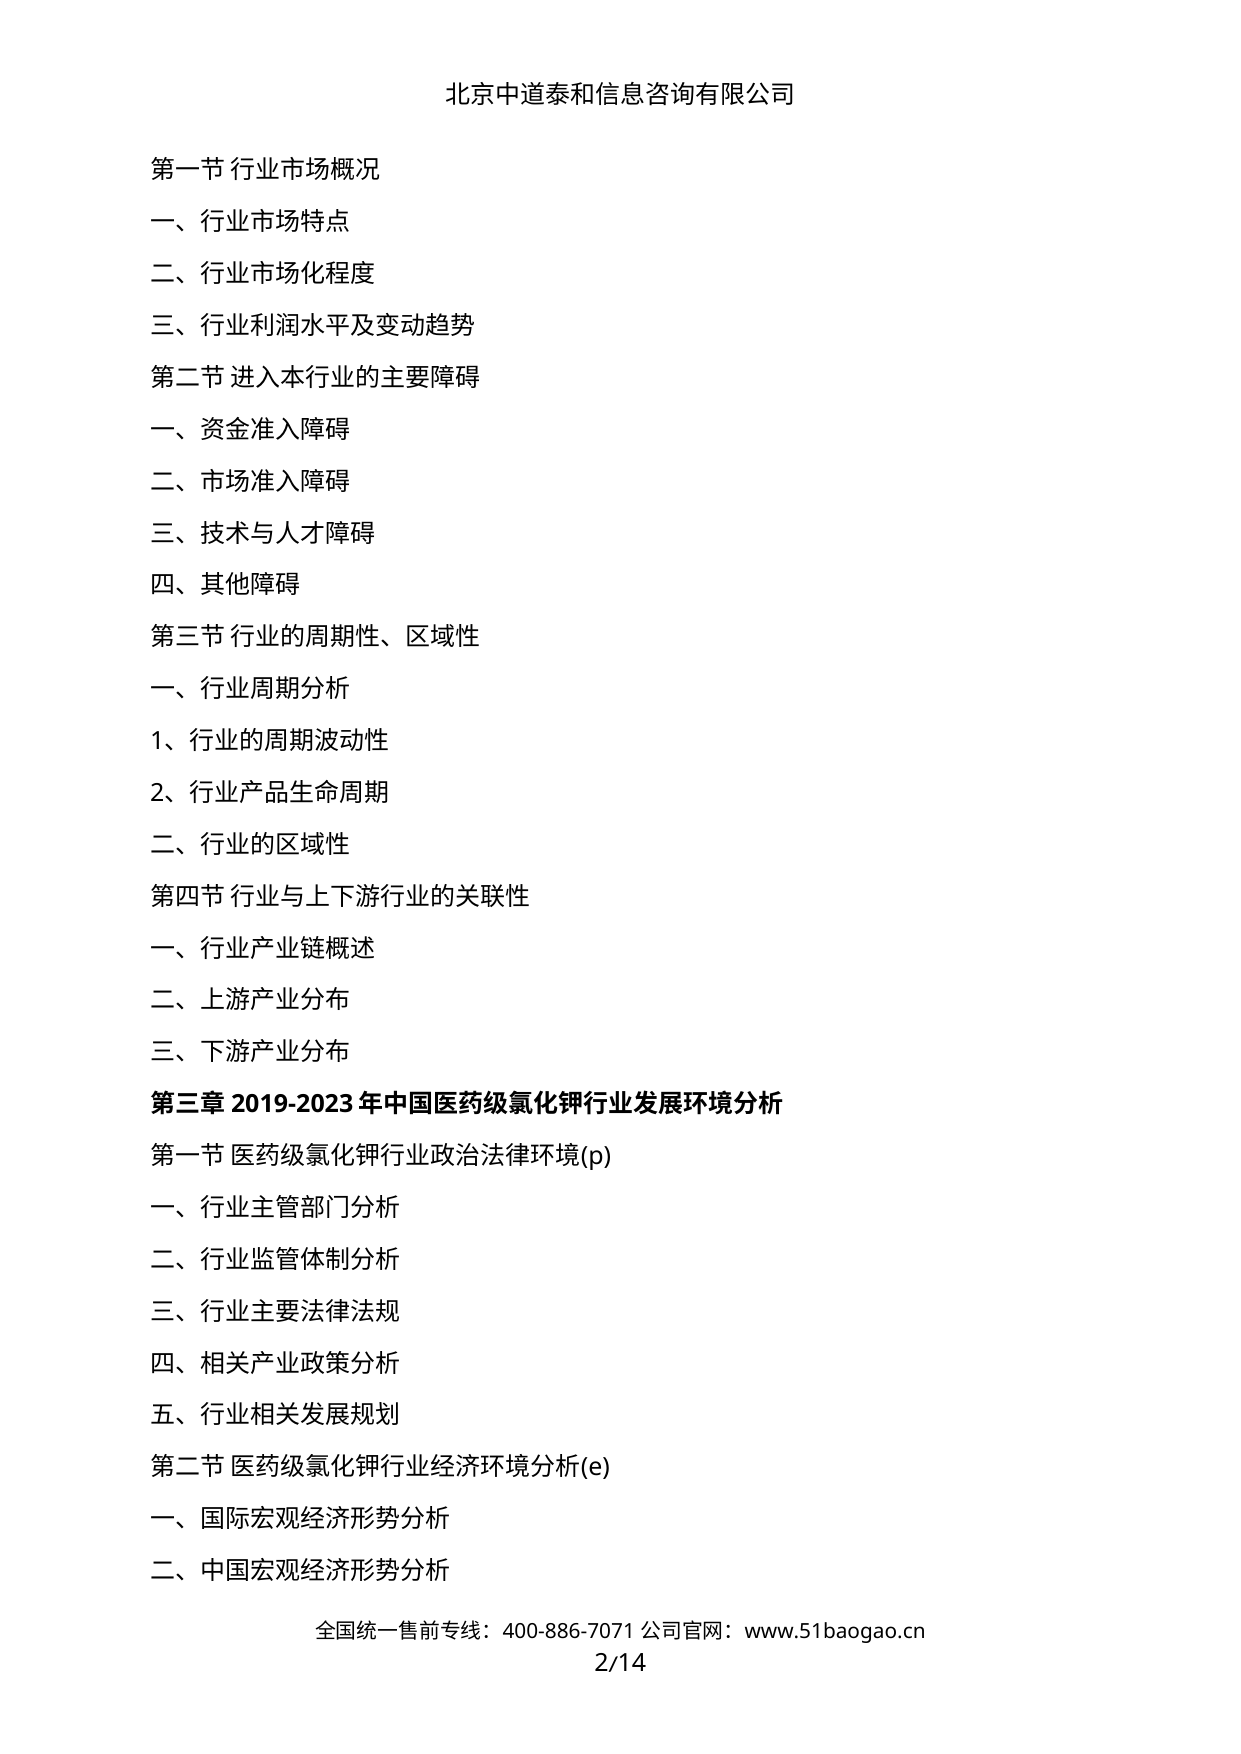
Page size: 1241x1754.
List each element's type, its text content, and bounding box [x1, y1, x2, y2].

text 三、行业利润水平及变动趋势 [150, 306, 1090, 342]
text 三、技术与人才障碍 [150, 513, 1090, 549]
text 一、行业周期分析 [150, 669, 1090, 705]
text 二、行业市场化程度 [150, 254, 1090, 290]
text 五、行业相关发展规划 [150, 1395, 1090, 1431]
text 第四节 行业与上下游行业的关联性 [150, 876, 1090, 912]
text 三、行业主要法律法规 [150, 1291, 1090, 1327]
text 一、国际宏观经济形势分析 [150, 1499, 1090, 1535]
text 四、其他障碍 [150, 565, 1090, 601]
text 一、资金准入障碍 [150, 409, 1090, 446]
text 一、行业市场特点 [150, 202, 1090, 238]
text 二、行业监管体制分析 [150, 1239, 1090, 1276]
text 第三章 2019-2023年中国医药级氯化钾行业发展环境分析 [150, 1084, 1090, 1120]
text 1、行业的周期波动性 [150, 721, 1090, 757]
text 第一节 医药级氯化钾行业政治法律环境(p) [150, 1136, 1090, 1172]
text 第一节 行业市场概况 [150, 150, 1090, 186]
text 一、行业产业链概述 [150, 928, 1090, 964]
text 2、行业产品生命周期 [150, 772, 1090, 809]
text 第二节 医药级氯化钾行业经济环境分析(e) [150, 1447, 1090, 1483]
text 二、中国宏观经济形势分析 [150, 1551, 1090, 1587]
text 二、行业的区域性 [150, 824, 1090, 861]
text 第二节 进入本行业的主要障碍 [150, 357, 1090, 394]
text 二、市场准入障碍 [150, 461, 1090, 497]
text 三、下游产业分布 [150, 1032, 1090, 1068]
text 第三节 行业的周期性、区域性 [150, 617, 1090, 653]
text 四、相关产业政策分析 [150, 1343, 1090, 1379]
text 二、上游产业分布 [150, 980, 1090, 1016]
text 一、行业主管部门分析 [150, 1187, 1090, 1224]
